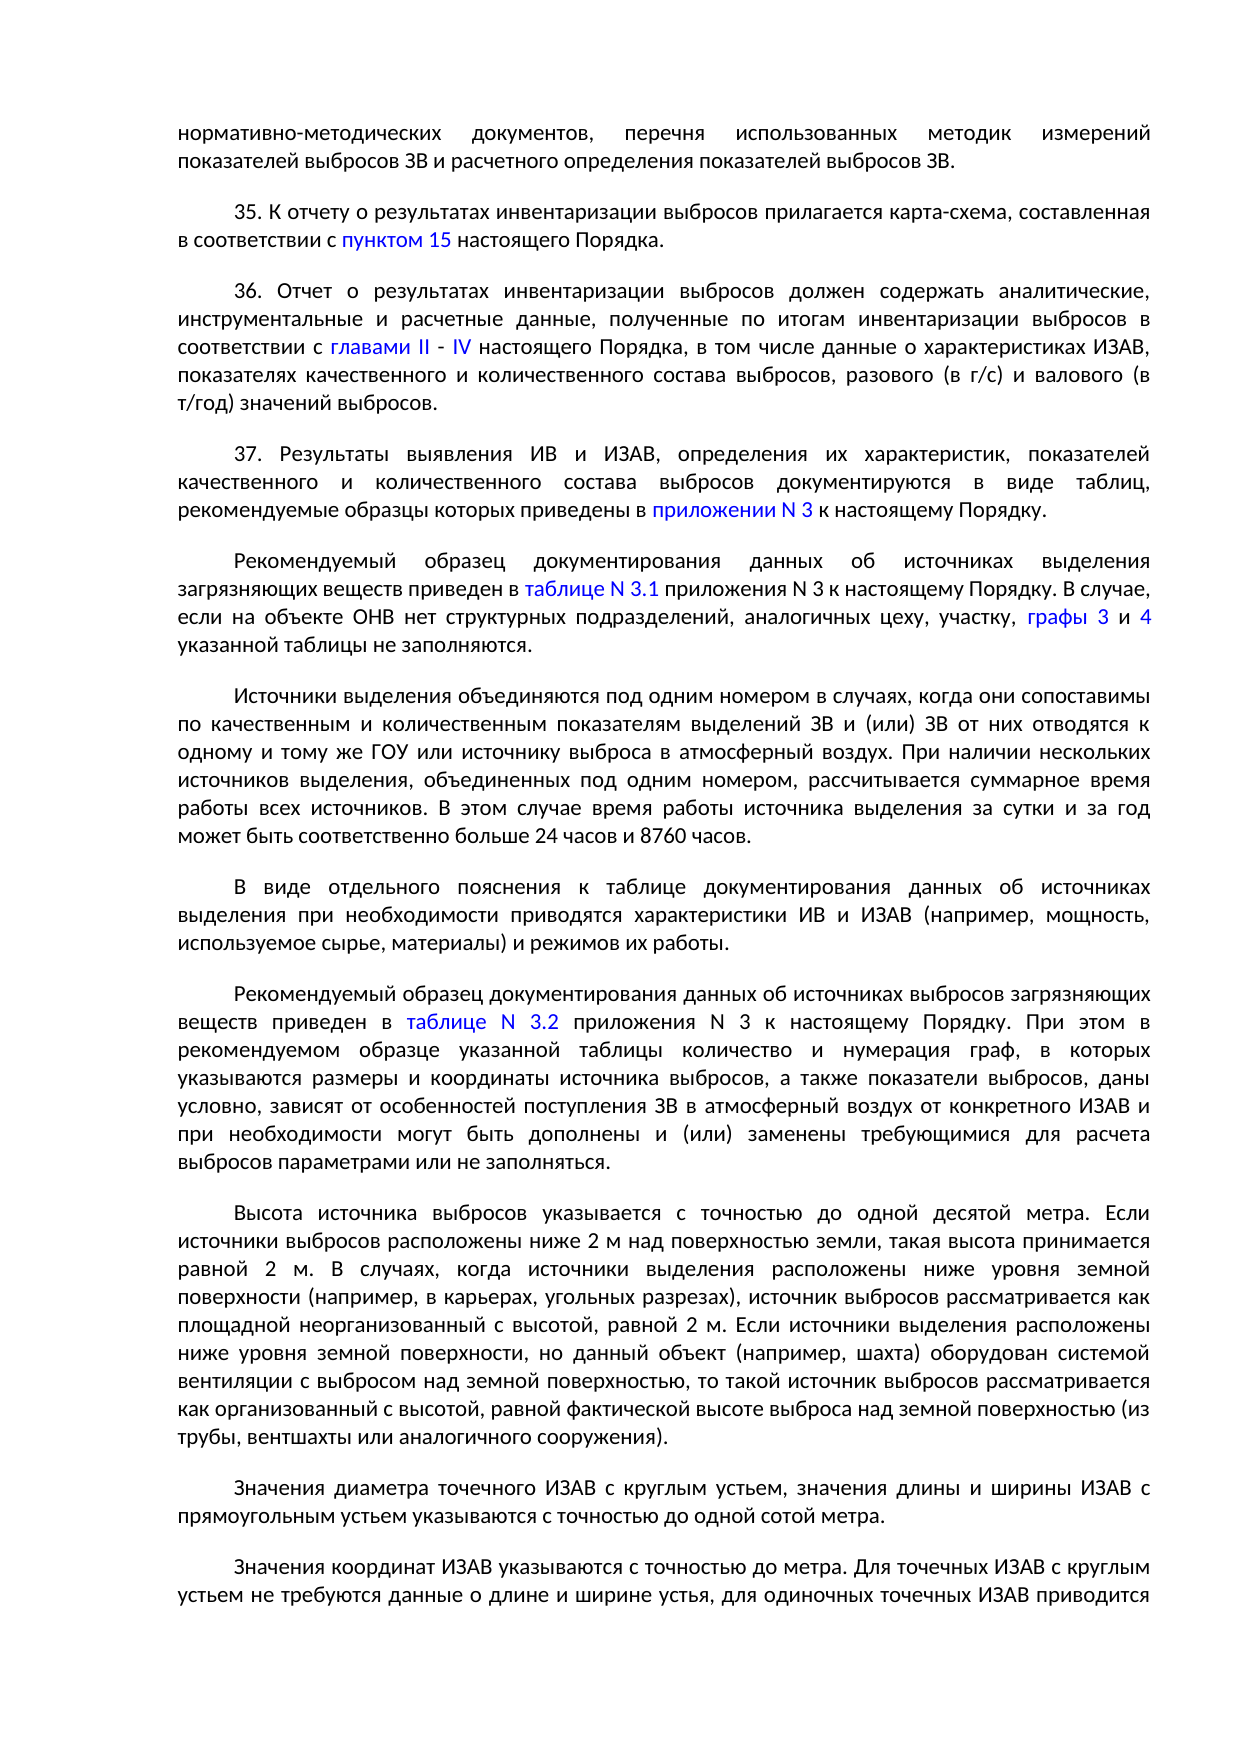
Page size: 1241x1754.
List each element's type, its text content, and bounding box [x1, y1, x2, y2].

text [177, 1552, 1152, 1608]
text 35. К отчету о результатах инвентаризации выбросов прилагается карта-схема, составленная в соответствии с пунктом 15 настоящего Порядка. [177, 197, 1152, 253]
text Значения диаметра точечного ИЗАВ с круглым устьем, значения длины и ширины ИЗАВ с прямоугольным устьем указываются с точностью до одной сотой метра. [177, 1473, 1152, 1529]
text Рекомендуемый образец документирования данных об источниках выделения загрязняющих веществ приведен в таблице N 3.1 приложения N 3 к настоящему Порядку. В случае, если на объекте ОНВ нет структурных подразделений, аналогичных цеху, участку, графы 3 и 4 указанной таблицы не заполняются. [177, 546, 1152, 658]
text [177, 118, 1152, 174]
text 36. Отчет о результатах инвентаризации выбросов должен содержать аналитические, инструментальные и расчетные данные, полученные по итогам инвентаризации выбросов в соответствии с главами II - IV настоящего Порядка, в том числе данные о характеристиках ИЗАВ, показателях качественного и количественного состава выбросов, разового (в г/с) и валового (в т/год) значений выбросов. [177, 276, 1152, 416]
text Рекомендуемый образец документирования данных об источниках выбросов загрязняющих веществ приведен в таблице N 3.2 приложения N 3 к настоящему Порядку. При этом в рекомендуемом образце указанной таблицы количество и нумерация граф, в которых указываются размеры и координаты источника выбросов, а также показатели выбросов, даны условно, зависят от особенностей поступления ЗВ в атмосферный воздух от конкретного ИЗАВ и при необходимости могут быть дополнены и (или) заменены требующимися для расчета выбросов параметрами или не заполняться. [177, 979, 1152, 1175]
text 37. Результаты выявления ИВ и ИЗАВ, определения их характеристик, показателей качественного и количественного состава выбросов документируются в виде таблиц, рекомендуемые образцы которых приведены в приложении N 3 к настоящему Порядку. [177, 439, 1152, 523]
text Источники выделения объединяются под одним номером в случаях, когда они сопоставимы по качественным и количественным показателям выделений ЗВ и (или) ЗВ от них отводятся к одному и тому же ГОУ или источнику выброса в атмосферный воздух. При наличии нескольких источников выделения, объединенных под одним номером, рассчитывается суммарное время работы всех источников. В этом случае время работы источника выделения за сутки и за год может быть соответственно больше 24 часов и 8760 часов. [177, 681, 1152, 849]
text В виде отдельного пояснения к таблице документирования данных об источниках выделения при необходимости приводятся характеристики ИВ и ИЗАВ (например, мощность, используемое сырье, материалы) и режимов их работы. [177, 872, 1152, 956]
text Высота источника выбросов указывается с точностью до одной десятой метра. Если источники выбросов расположены ниже 2 м над поверхностью земли, такая высота принимается равной 2 м. В случаях, когда источники выделения расположены ниже уровня земной поверхности (например, в карьерах, угольных разрезах), источник выбросов рассматривается как площадной неорганизованный с высотой, равной 2 м. Если источники выделения расположены ниже уровня земной поверхности, но данный объект (например, шахта) оборудован системой вентиляции с выбросом над земной поверхностью, то такой источник выбросов рассматривается как организованный с высотой, равной фактической высоте выброса над земной поверхностью (из трубы, вентшахты или аналогичного сооружения). [177, 1198, 1152, 1450]
